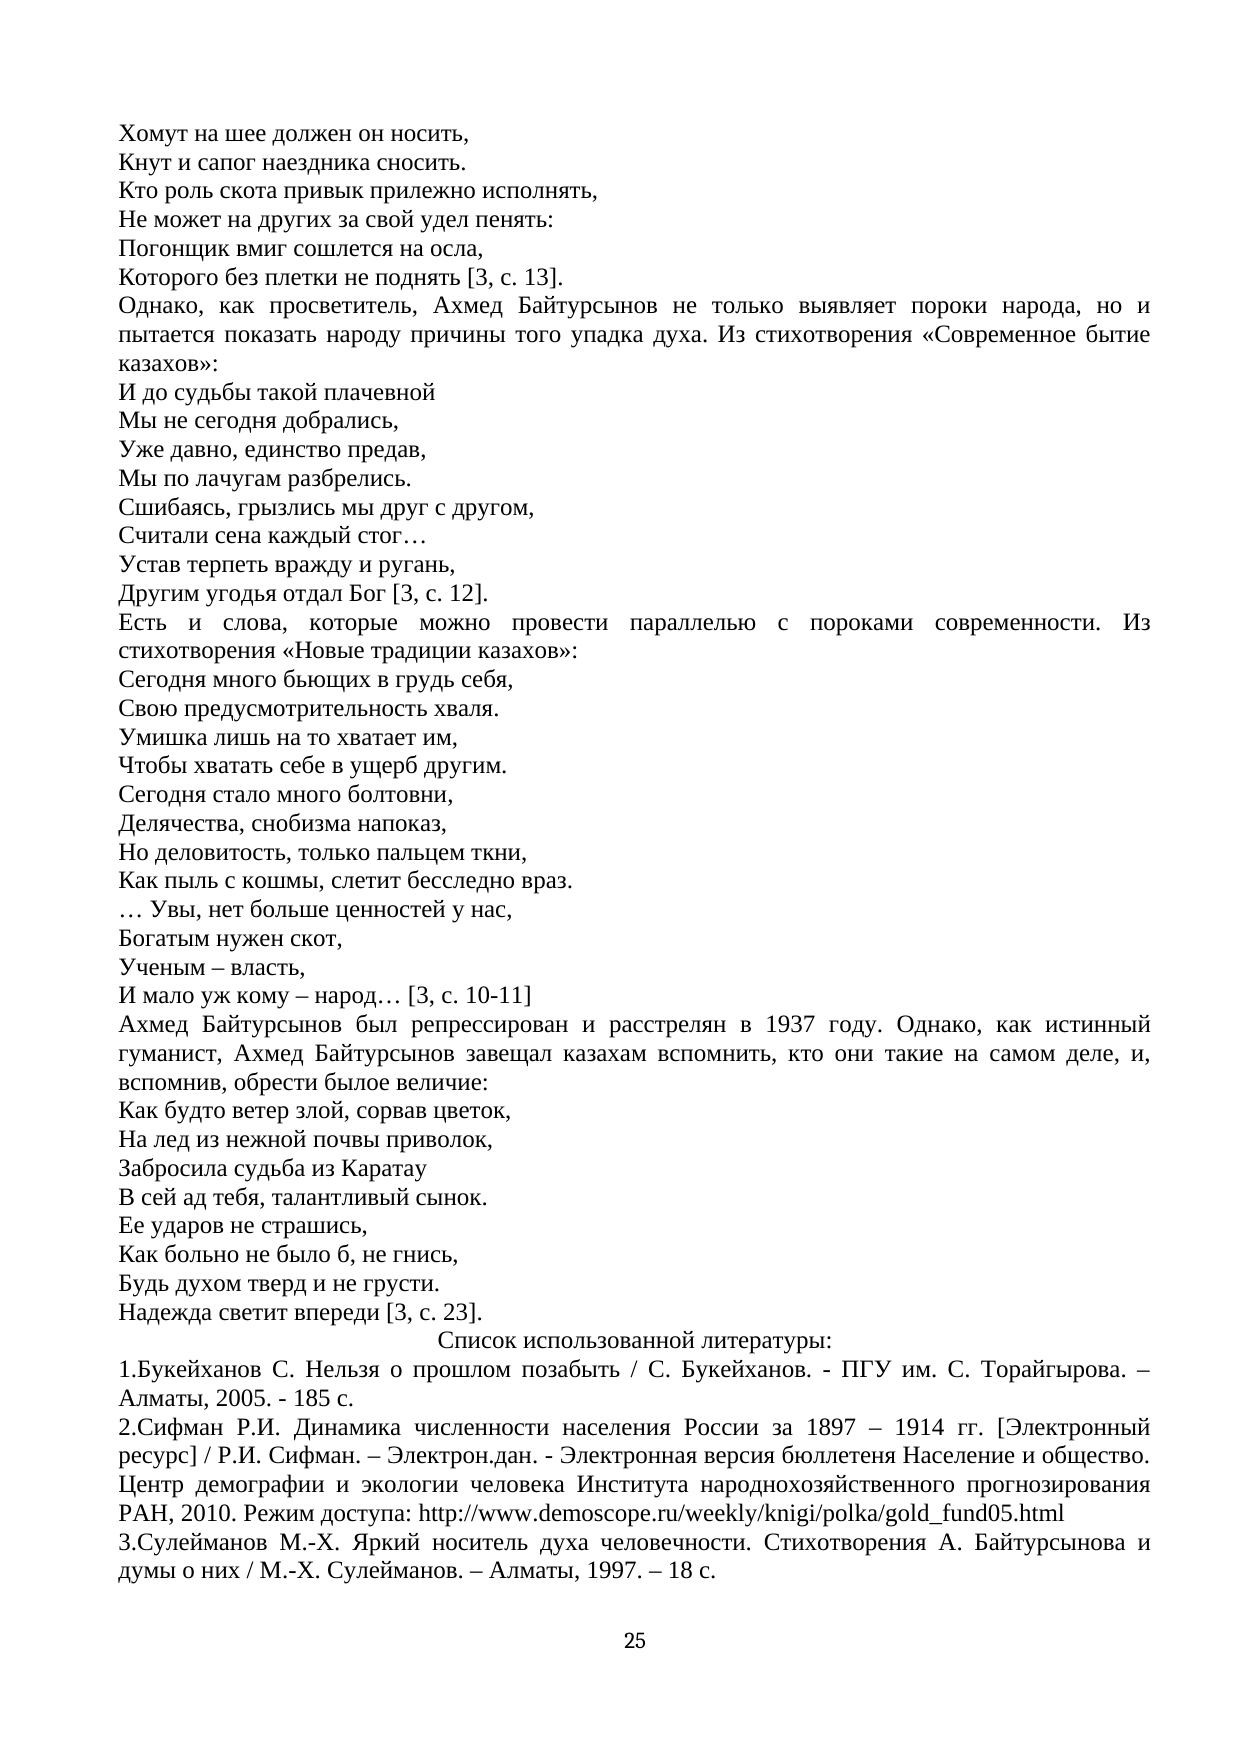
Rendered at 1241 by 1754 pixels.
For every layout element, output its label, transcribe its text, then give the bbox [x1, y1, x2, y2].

text 2.Сифман Р.И. Динамика численности населения России за 1897 – 1914 гг. [Электронный ресурс] / Р.И. Сифман. – Электрон.дан. - Электронная версия бюллетеня Население и общество. Центр демографии и экологии человека Института народнохозяйственного прогнозирования РАН, 2010. Режим доступа: http://www.demoscope.ru/weekly/knigi/polka/gold_fund05.html [118, 1412, 1152, 1527]
text Сшибаясь, грызлись мы друг с другом, [118, 492, 1152, 521]
text … Увы, нет больше ценностей у нас, [118, 894, 1152, 923]
text Делячества, снобизма напоказ, [118, 808, 1152, 837]
text 1.Букейханов С. Нельзя о прошлом позабыть / С. Букейханов. - ПГУ им. С. Торайгырова. – Алматы, 2005. - 185 с. [118, 1354, 1152, 1412]
text В сей ад тебя, талантливый сынок. [118, 1182, 1152, 1211]
text Забросила судьба из Каратау [118, 1153, 1152, 1182]
text И до судьбы такой плачевной [118, 377, 1152, 406]
text Которого без плетки не поднять [3, с. 13]. [118, 262, 1152, 291]
text Ее ударов не страшись, [118, 1211, 1152, 1239]
text Чтобы хватать себе в ущерб другим. [118, 751, 1152, 779]
text Список использованной литературы: [118, 1326, 1152, 1354]
text Свою предусмотрительность хваля. [118, 693, 1152, 722]
text Умишка лишь на то хватает им, [118, 722, 1152, 751]
text Сегодня много бьющих в грудь себя, [118, 664, 1152, 693]
text Однако, как просветитель, Ахмед Байтурсынов не только выявляет пороки народа, но и пытается показать народу причины того упадка духа. Из стихотворения «Современное бытие казахов»: [118, 291, 1152, 377]
text Богатым нужен скот, [118, 923, 1152, 952]
text 3.Сулейманов М.-Х. Яркий носитель духа человечности. Стихотворения А. Байтурсынова и думы о них / М.-Х. Сулейманов. – Алматы, 1997. – 18 с. [118, 1527, 1152, 1584]
text Надежда светит впереди [3, с. 23]. [118, 1297, 1152, 1326]
text Мы не сегодня добрались, [118, 406, 1152, 434]
text Будь духом тверд и не грусти. [118, 1268, 1152, 1297]
text Как больно не было б, не гнись, [118, 1239, 1152, 1268]
text Мы по лачугам разбрелись. [118, 463, 1152, 492]
text И мало уж кому – народ… [3, с. 10-11] [118, 981, 1152, 1009]
text Устав терпеть вражду и ругань, [118, 549, 1152, 578]
text Ученым – власть, [118, 952, 1152, 981]
text Не может на других за свой удел пенять: [118, 204, 1152, 233]
text Уже давно, единство предав, [118, 434, 1152, 463]
text Сегодня стало много болтовни, [118, 779, 1152, 808]
text Как пыль с кошмы, слетит бесследно враз. [118, 866, 1152, 894]
text Ахмед Байтурсынов был репрессирован и расстрелян в 1937 году. Однако, как истинный гуманист, Ахмед Байтурсынов завещал казахам вспомнить, кто они такие на самом деле, и, вспомнив, обрести былое величие: [118, 1009, 1152, 1096]
text Кто роль скота привык прилежно исполнять, [118, 176, 1152, 204]
text Считали сена каждый стог… [118, 521, 1152, 549]
text Кнут и сапог наездника сносить. [118, 147, 1152, 176]
text Погонщик вмиг сошлется на осла, [118, 233, 1152, 262]
text Есть и слова, которые можно провести параллелью с пороками современности. Из стихотворения «Новые традиции казахов»: [118, 607, 1152, 664]
text Хомут на шее должен он носить, [118, 118, 1152, 147]
text Но деловитость, только пальцем ткни, [118, 837, 1152, 866]
text Как будто ветер злой, сорвав цветок, [118, 1096, 1152, 1124]
text На лед из нежной почвы приволок, [118, 1124, 1152, 1153]
text Другим угодья отдал Бог [3, с. 12]. [118, 578, 1152, 607]
